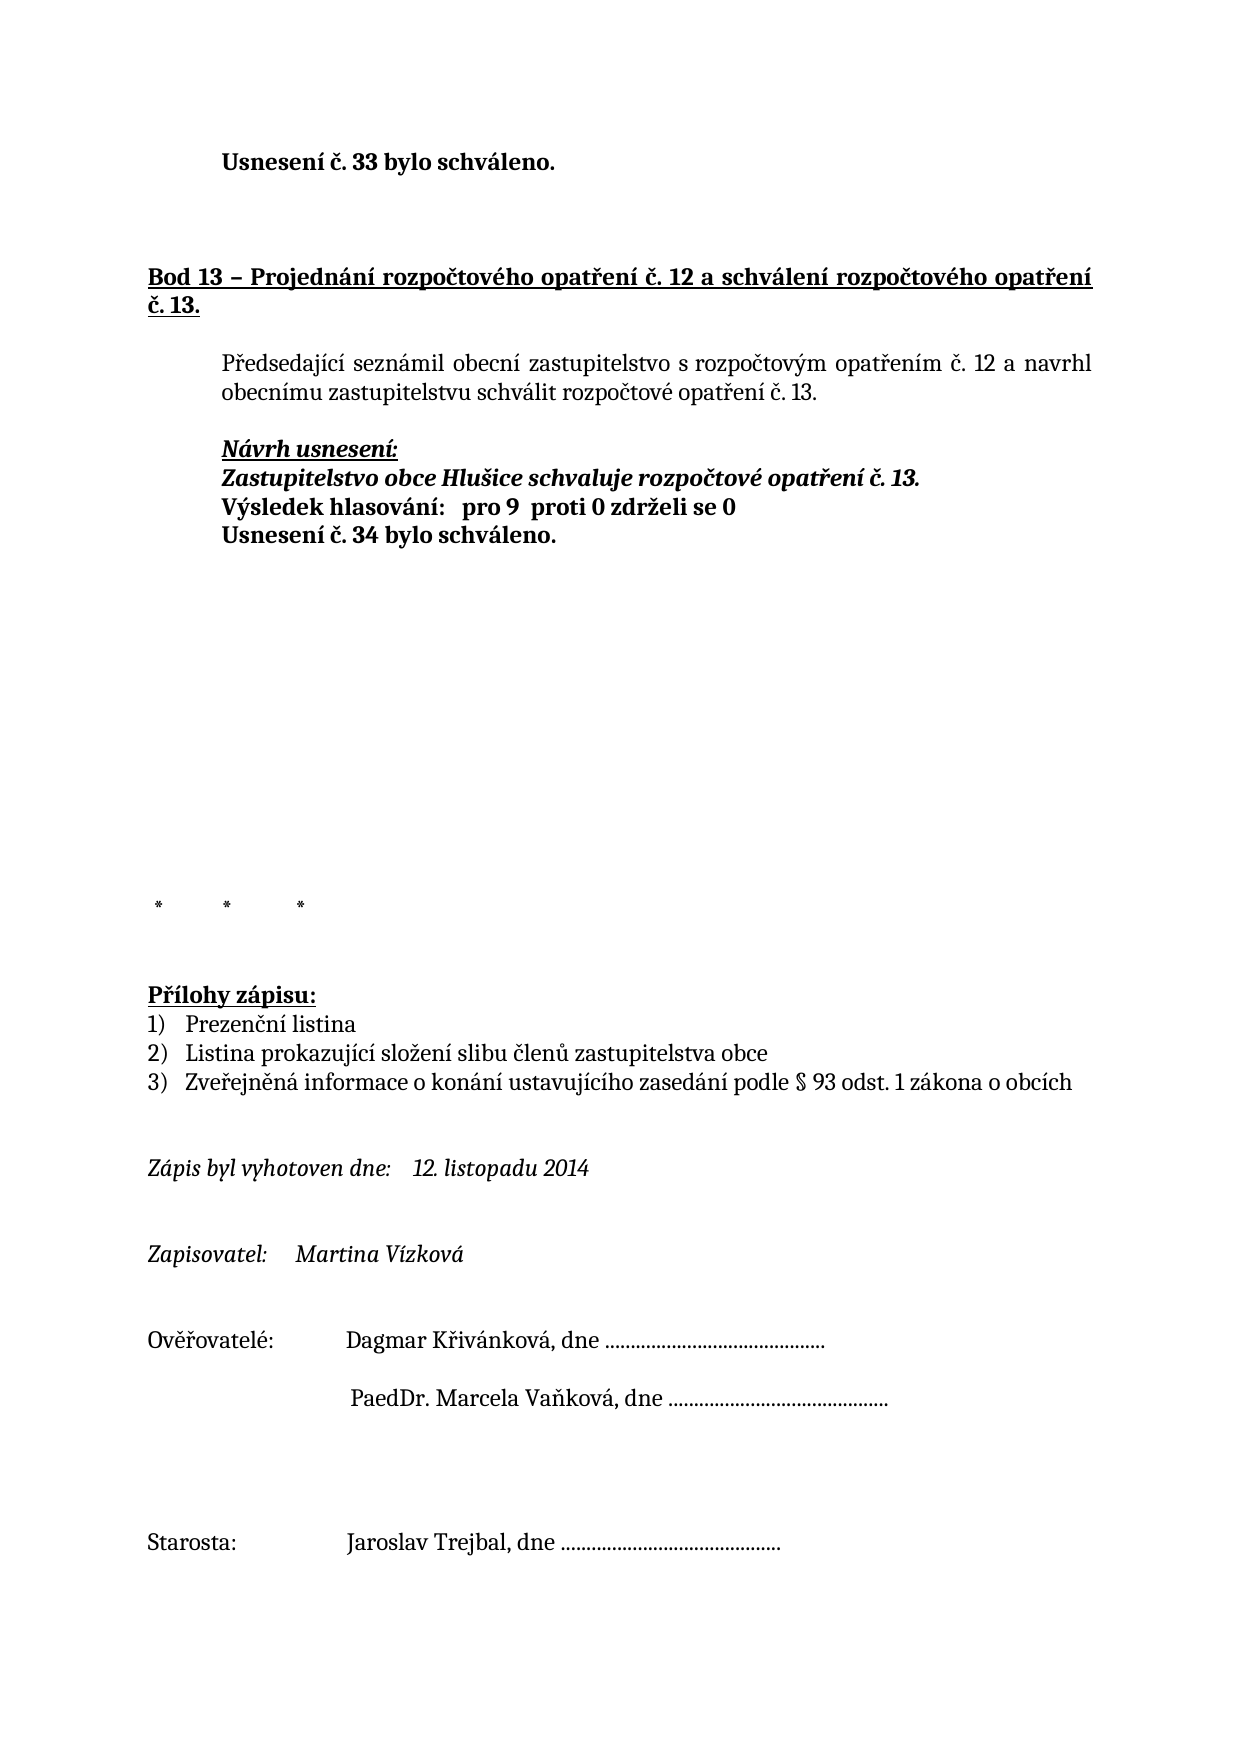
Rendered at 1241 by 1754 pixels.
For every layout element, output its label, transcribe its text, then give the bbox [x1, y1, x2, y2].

text Ověřovatelé: Dagmar Křivánková, dne ........................................... [148, 1326, 1093, 1355]
text Návrh usnesení: [148, 435, 1093, 464]
text Zapisovatel: Martina Vízková [148, 1240, 1093, 1269]
text Bod 13 – Projednání rozpočtového opatření č. 12 a schválení rozpočtového opatření č. 13. [148, 289, 1093, 320]
text Usnesení č. 33 bylo schváleno. [221, 148, 1093, 176]
text Předsedající seznámil obecní zastupitelstvo s rozpočtovým opatřením č. 12 a navrhl obecnímu zastupitelstvu schválit rozpočtové opatření č. 13. [221, 349, 1093, 406]
text Zápis byl vyhotoven dne: 12. listopadu 2014 [148, 1154, 1093, 1183]
text Výsledek hlasování: pro 9 proti 0 zdrželi se 0 [221, 493, 1093, 521]
list Zveřejněná informace o konání ustavujícího zasedání podle § 93 odst. 1 zákona o obcích [148, 1068, 1093, 1096]
text Zastupitelstvo obce Hlušice schvaluje rozpočtové opatření č. 13. [221, 464, 1093, 493]
text Bod 13 – Projednání rozpočtového opatření č. 12 a schválení rozpočtového opatření č. 13. [148, 263, 1093, 287]
text PaedDr. Marcela Vaňková, dne ........................................... [295, 1384, 1093, 1413]
text * * * [148, 895, 1093, 924]
text Usnesení č. 34 bylo schváleno. [221, 521, 1093, 550]
list Listina prokazující složení slibu členů zastupitelstva obce [148, 1039, 1093, 1068]
list Prezenční listina [148, 1010, 1093, 1039]
text Starosta: Jaroslav Trejbal, dne ........................................... [148, 1528, 1093, 1556]
text Přílohy zápisu: [148, 981, 1093, 1010]
